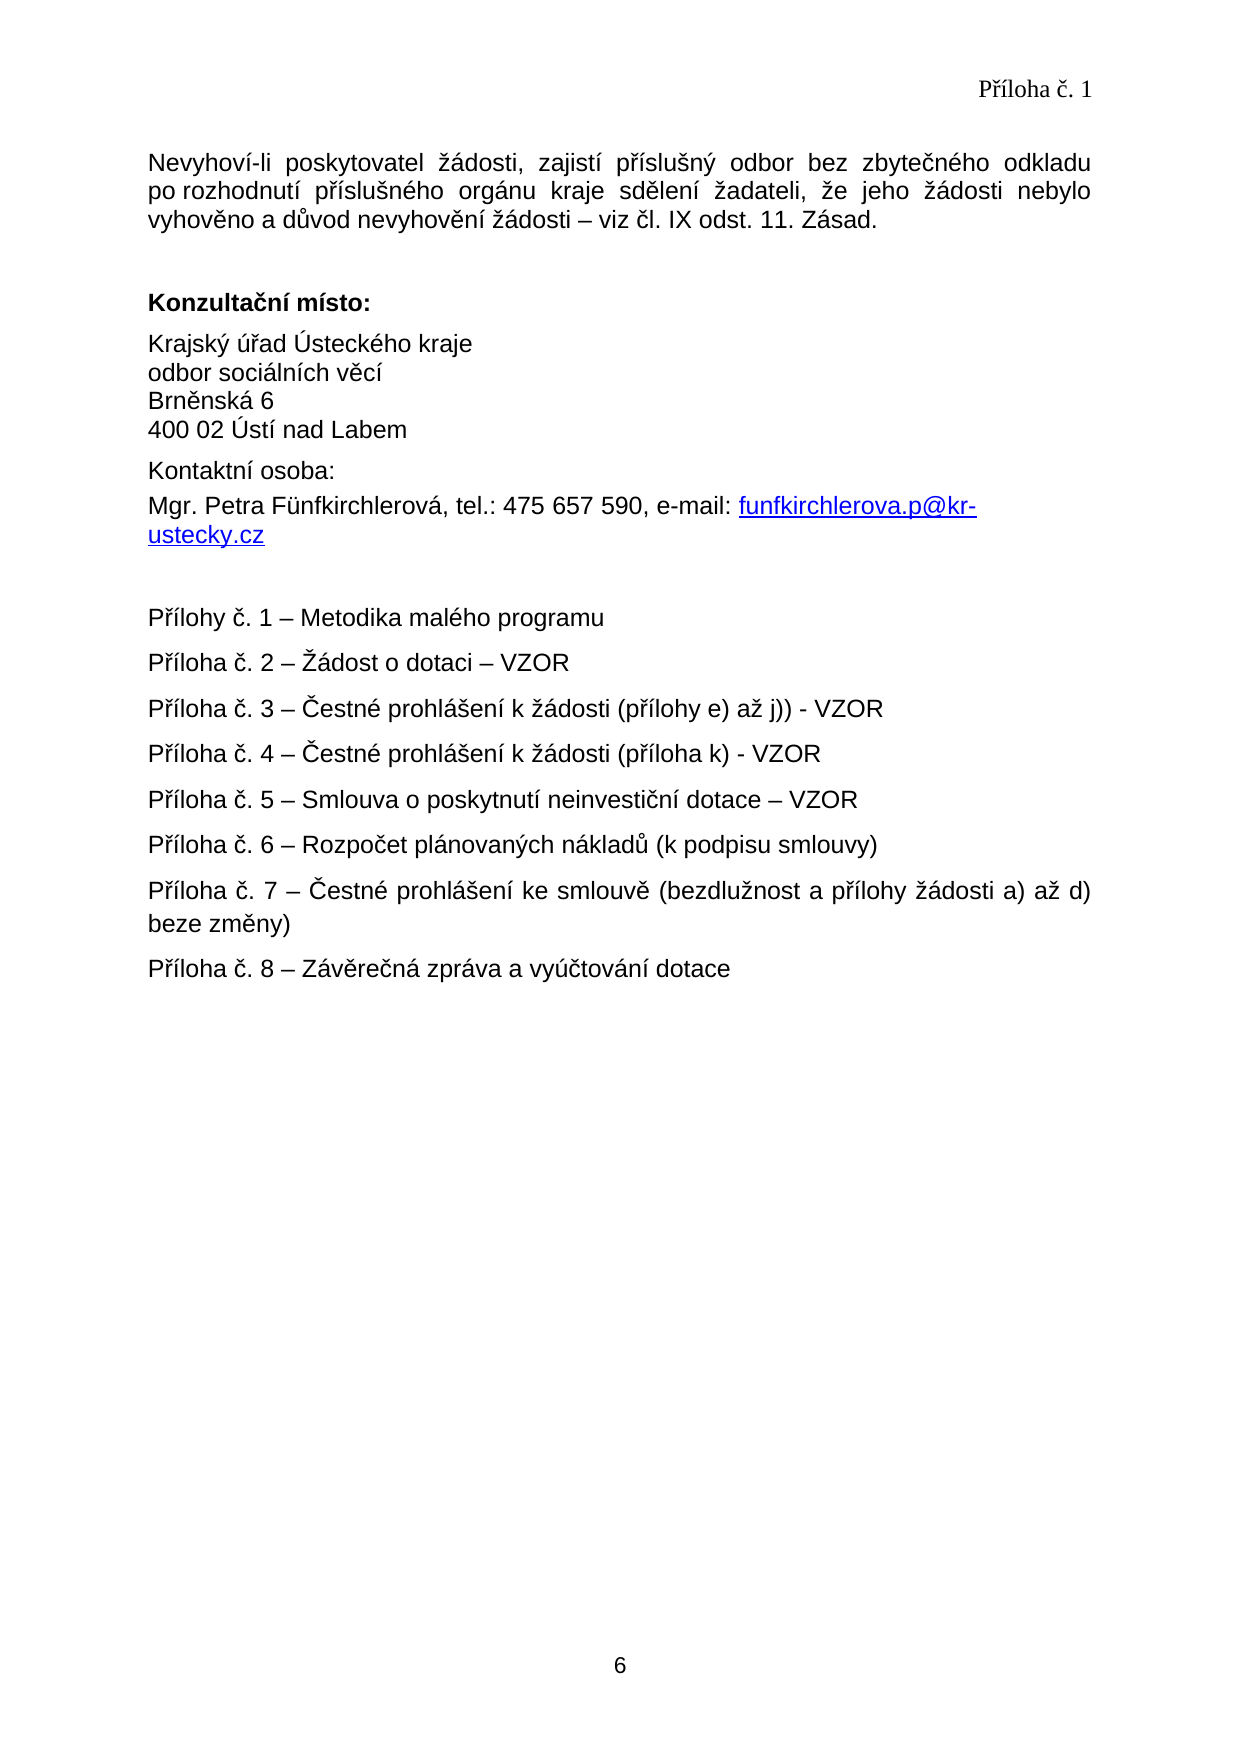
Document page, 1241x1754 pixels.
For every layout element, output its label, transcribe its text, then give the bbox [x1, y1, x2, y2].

text Příloha č. 5 – Smlouva o poskytnutí neinvestiční dotace – VZOR [148, 785, 1093, 813]
text Příloha č. 3 – Čestné prohlášení k žádosti (přílohy e) až j)) - VZOR [148, 694, 1093, 722]
text 400 02 Ústí nad Labem [148, 415, 1093, 444]
text Kontaktní osoba: [148, 456, 1093, 485]
text Příloha č. 4 – Čestné prohlášení k žádosti (příloha k) - VZOR [148, 739, 1093, 768]
text Příloha č. 6 – Rozpočet plánovaných nákladů (k podpisu smlouvy) [148, 830, 1093, 859]
text Přílohy č. 1 – Metodika malého programu [148, 603, 1093, 631]
text Krajský úřad Ústeckého kraje [148, 329, 1093, 358]
text Příloha č. 7 – Čestné prohlášení ke smlouvě (bezdlužnost a přílohy žádosti a) až d) beze změny) [148, 876, 1093, 937]
text Příloha č. 2 – Žádost o dotaci – VZOR [148, 648, 1093, 677]
text Mgr. Petra Fünfkirchlerová, tel.: 475 657 590, e-mail: funfkirchlerova.p@kr-ustecky.cz [148, 491, 1093, 549]
text Konzultační místo: [148, 288, 1093, 316]
text Brněnská 6 [148, 386, 1093, 415]
text Příloha č. 8 – Závěrečná zpráva a vyúčtování dotace [148, 954, 1093, 983]
text Nevyhoví-li poskytovatel žádosti, zajistí příslušný odbor bez zbytečného odkladu po rozhodnutí příslušného orgánu kraje sdělení žadateli, že jeho žádosti nebylo vyhověno a důvod nevyhovění žádosti – viz čl. IX odst. 11. Zásad. [148, 148, 1093, 234]
text odbor sociálních věcí [148, 358, 1093, 386]
